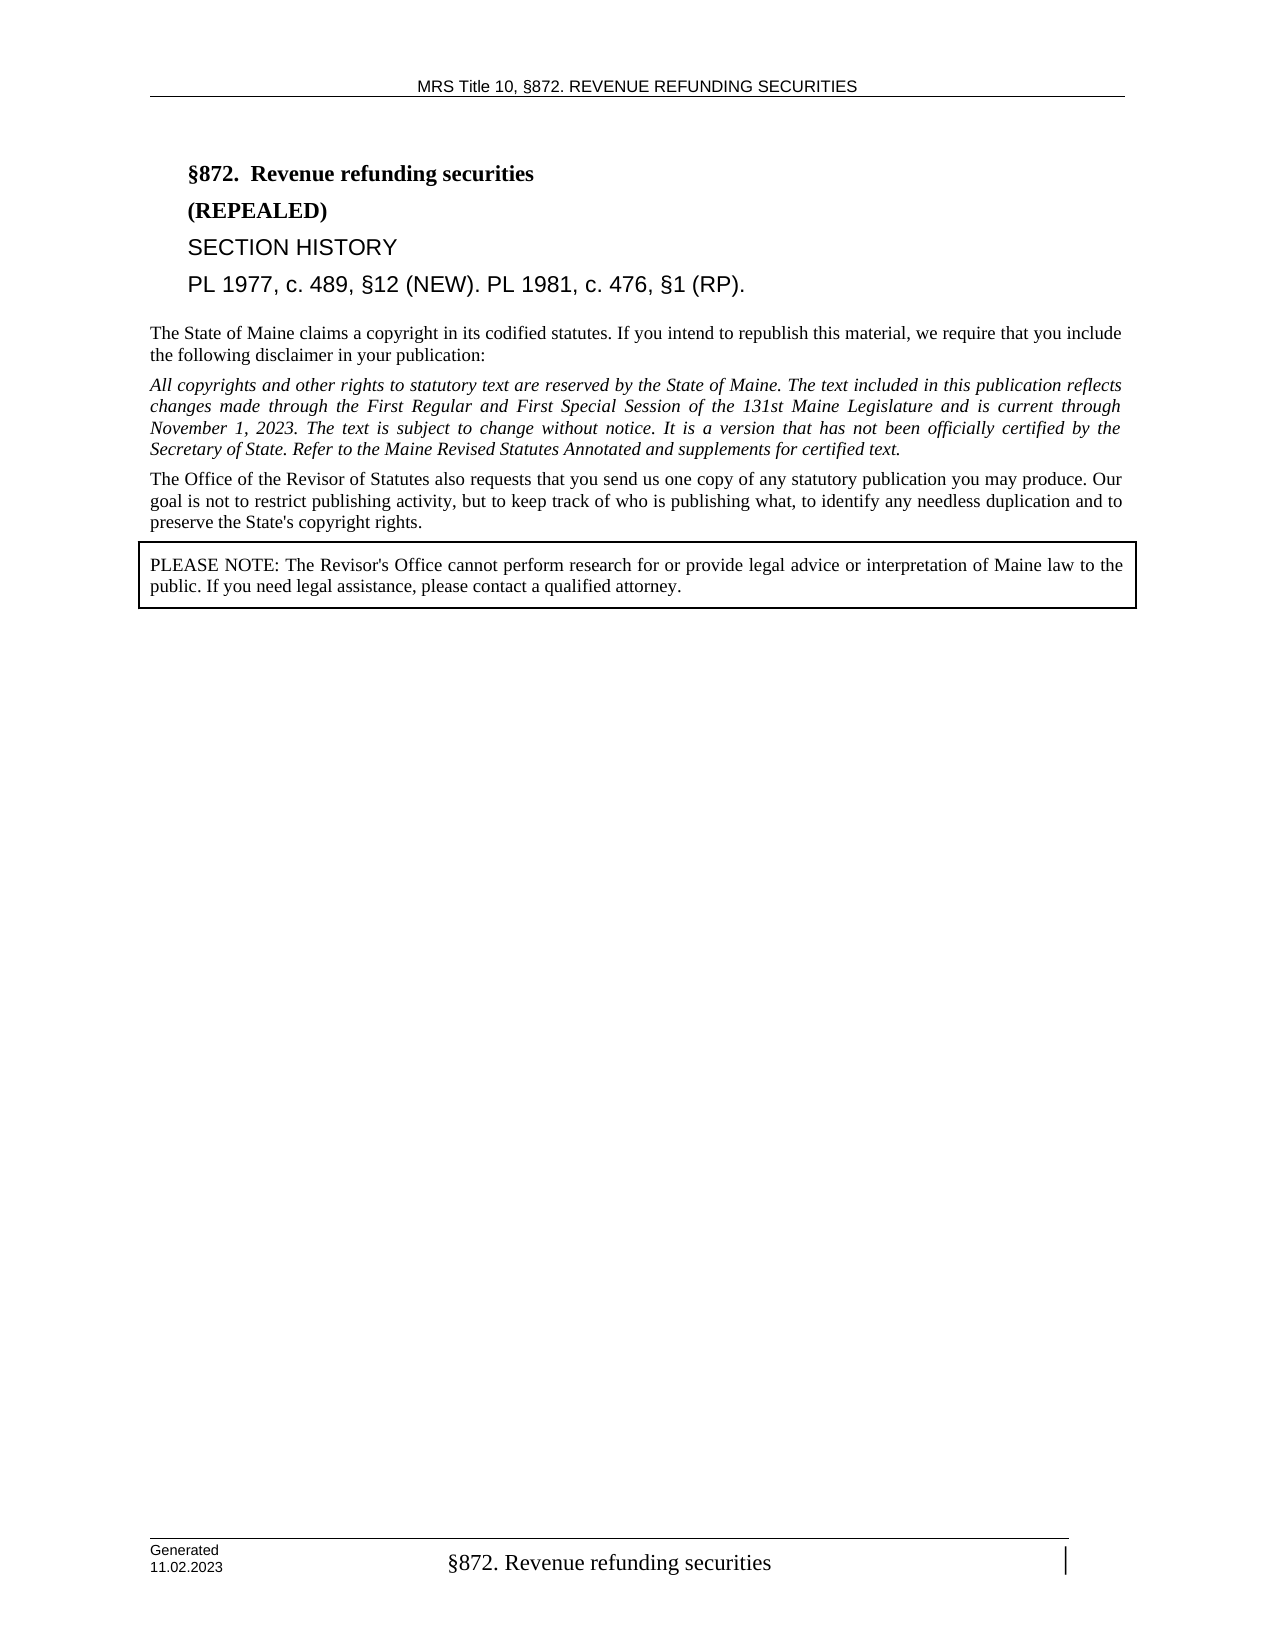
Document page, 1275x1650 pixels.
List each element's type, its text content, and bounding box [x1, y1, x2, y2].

text The Office of the Revisor of Statutes also requests that you send us one copy of any statutory publication you may produce. Our goal is not to restrict publishing activity, but to keep track of who is publishing what, to identify any needless duplication and to preserve the State's copyright rights. [150, 468, 1125, 533]
text (REPEALED) [187, 197, 1125, 223]
text PL 1977, c. 489, §12 (NEW). PL 1981, c. 476, §1 (RP). [187, 271, 1125, 297]
text §872. Revenue refunding securities [187, 160, 1125, 187]
text SECTION HISTORY [187, 234, 1125, 260]
text The State of Maine claims a copyright in its codified statutes. If you intend to republish this material, we require that you include the following disclaimer in your publication: [150, 322, 1125, 365]
text PLEASE NOTE: The Revisor's Office cannot perform research for or provide legal advice or interpretation of Maine law to the public. If you need legal assistance, please contact a qualified attorney. [140, 543, 1135, 607]
text All copyrights and other rights to statutory text are reserved by the State of Maine. The text included in this publication reflects changes made through the First Regular and First Special Session of the 131st Maine Legislature and is current through November 1, 2023 . The text is subject to change without notice. It is a version that has not been officially certified by the Secretary of State. Refer to the Maine Revised Statutes Annotated and supplements for certified text. [150, 373, 1125, 460]
